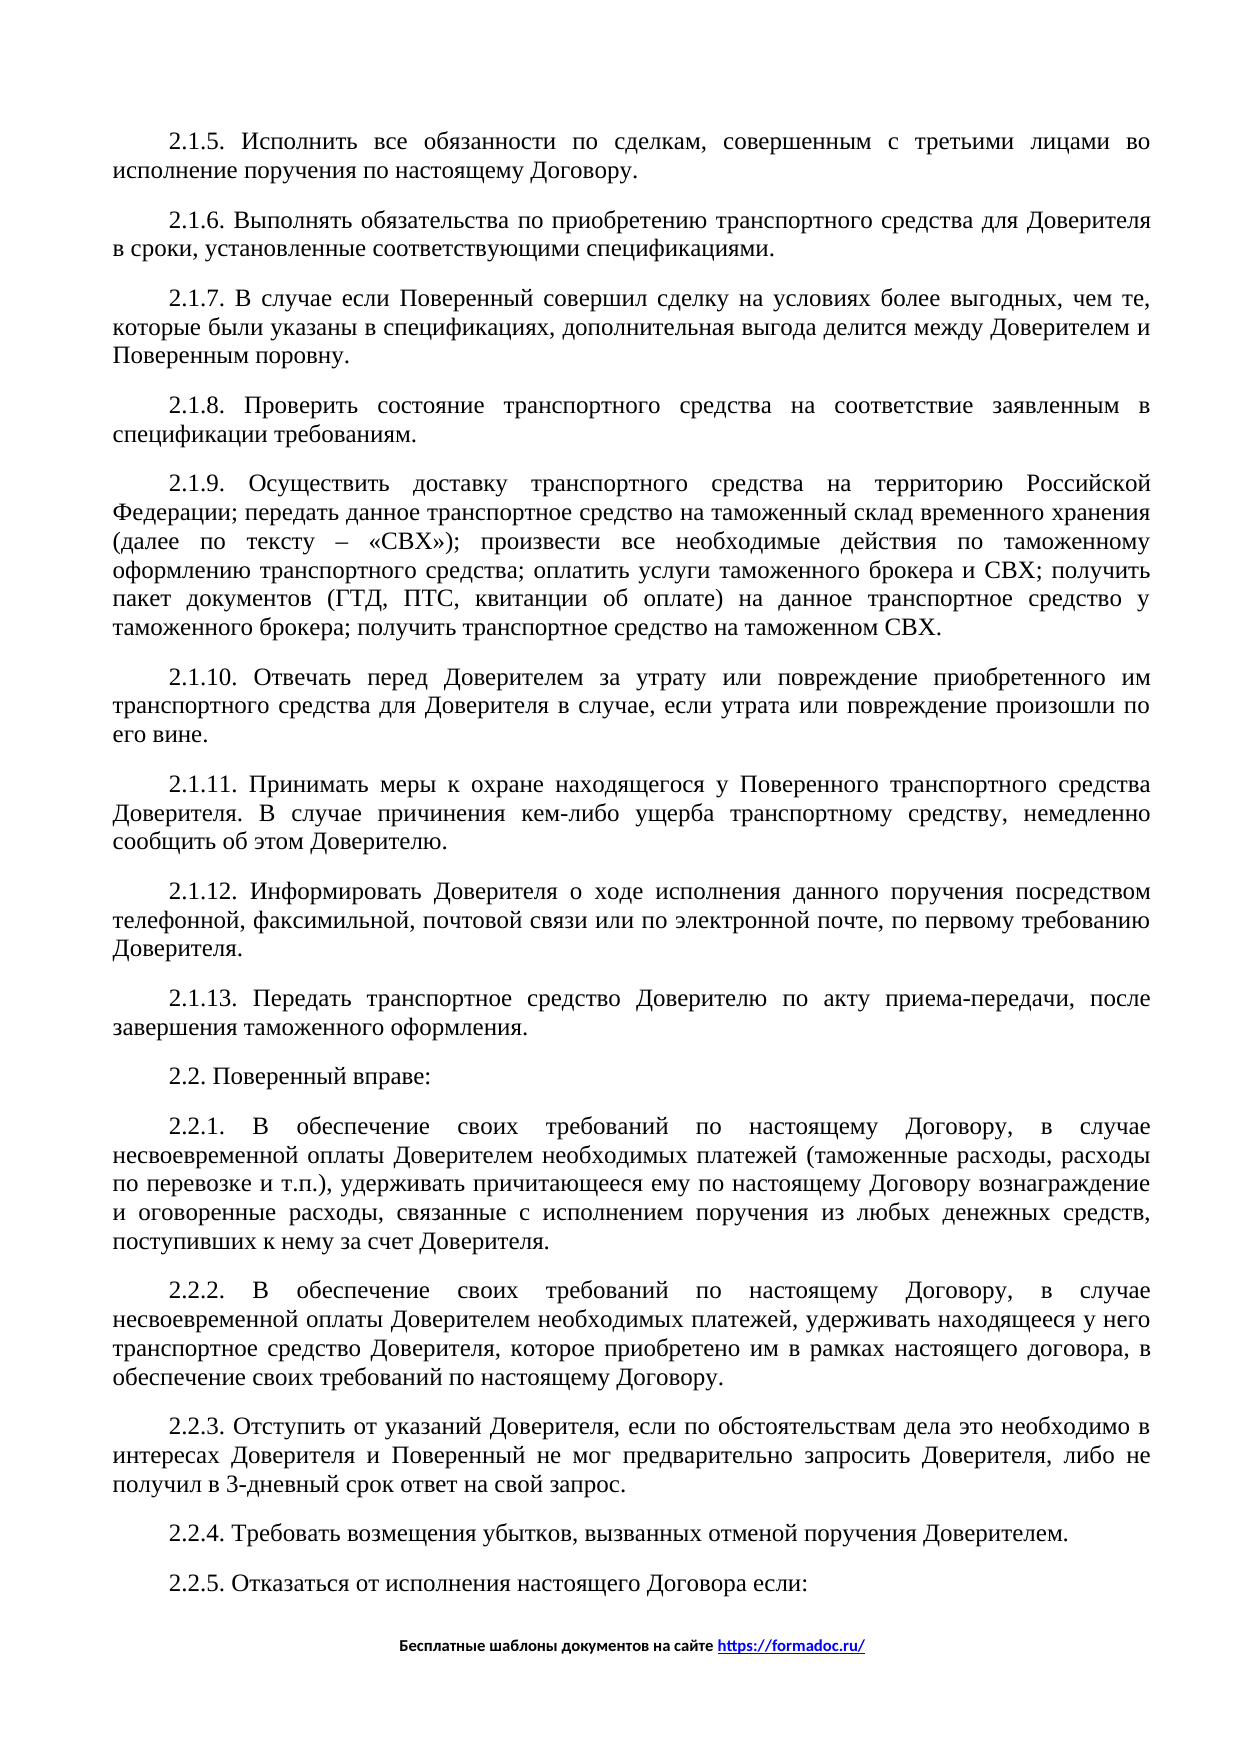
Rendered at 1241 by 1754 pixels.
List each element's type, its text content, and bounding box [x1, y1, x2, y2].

text 2.1.8. Проверить состояние транспортного средства на соответствие заявленным в спецификации требованиям. [112, 390, 1152, 448]
text 2.1.9. Осуществить доставку транспортного средства на территорию Российской Федерации; передать данное транспортное средство на таможенный склад временного хранения (далее по тексту – «СВХ»); произвести все необходимые действия по таможенному оформлению транспортного средства; оплатить услуги таможенного брокера и СВХ; получить пакет документов (ГТД, ПТС, квитанции об оплате) на данное транспортное средство у таможенного брокера; получить транспортное средство на таможенном СВХ. [112, 468, 1152, 641]
text 2.1.13. Передать транспортное средство Доверителю по акту приема-передачи, после завершения таможенного оформления. [112, 983, 1152, 1041]
text 2.1.5. Исполнить все обязанности по сделкам, совершенным с третьими лицами во исполнение поручения по настоящему Договору. [112, 126, 1152, 184]
text 2.2.5. Отказаться от исполнения настоящего Договора если: [112, 1568, 1152, 1597]
text 2.2.4. Требовать возмещения убытков, вызванных отменой поручения Доверителем. [112, 1518, 1152, 1547]
text 2.1.12. Информировать Доверителя о ходе исполнения данного поручения посредством телефонной, факсимильной, почтовой связи или по электронной почте, по первому требованию Доверителя. [112, 876, 1152, 962]
text 2.2.1. В обеспечение своих требований по настоящему Договору, в случае несвоевременной оплаты Доверителем необходимых платежей (таможенные расходы, расходы по перевозке и т.п.), удерживать причитающееся ему по настоящему Договору вознаграждение и оговоренные расходы, связанные с исполнением поручения из любых денежных средств, поступивших к нему за счет Доверителя. [112, 1111, 1152, 1255]
text 2.1.10. Отвечать перед Доверителем за утрату или повреждение приобретенного им транспортного средства для Доверителя в случае, если утрата или повреждение произошли по его вине. [112, 662, 1152, 748]
text 2.1.11. Принимать меры к охране находящегося у Поверенного транспортного средства Доверителя. В случае причинения кем-либо ущерба транспортному средству, немедленно сообщить об этом Доверителю. [112, 769, 1152, 855]
text 2.1.6. Выполнять обязательства по приобретению транспортного средства для Доверителя в сроки, установленные соответствующими спецификациями. [112, 205, 1152, 262]
text 2.2. Поверенный вправе: [112, 1061, 1152, 1090]
text 2.1.7. В случае если Поверенный совершил сделку на условиях более выгодных, чем те, которые были указаны в спецификациях, дополнительная выгода делится между Доверителем и Поверенным поровну. [112, 283, 1152, 369]
text 2.2.3. Отступить от указаний Доверителя, если по обстоятельствам дела это необходимо в интересах Доверителя и Поверенный не мог предварительно запросить Доверителя, либо не получил в 3-дневный срок ответ на свой запрос. [112, 1411, 1152, 1498]
text 2.2.2. В обеспечение своих требований по настоящему Договору, в случае несвоевременной оплаты Доверителем необходимых платежей, удерживать находящееся у него транспортное средство Доверителя, которое приобретено им в рамках настоящего договора, в обеспечение своих требований по настоящему Договору. [112, 1276, 1152, 1391]
